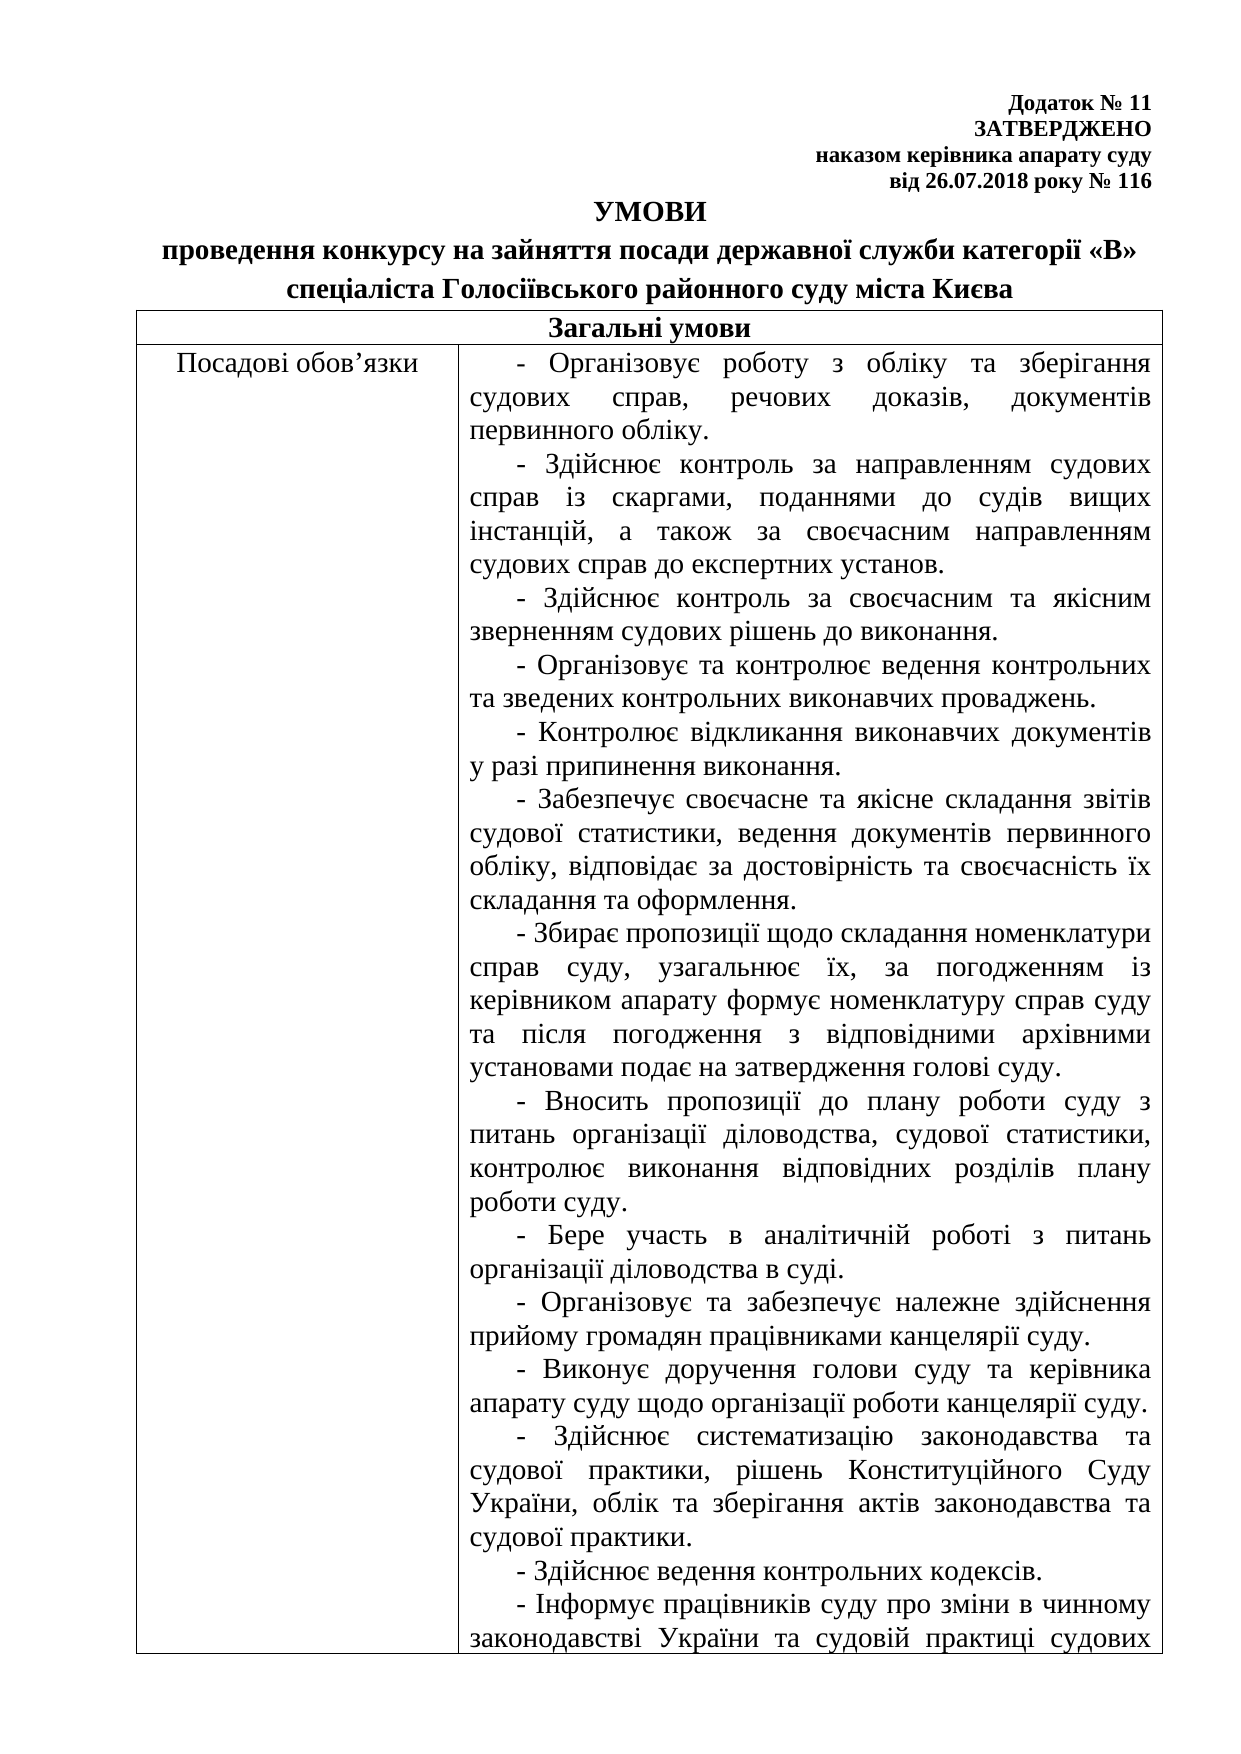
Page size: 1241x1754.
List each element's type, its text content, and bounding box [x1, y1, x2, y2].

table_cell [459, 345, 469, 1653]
table_header Загальні умови [137, 311, 1162, 344]
text ЗАТВЕРДЖЕНО [148, 115, 1152, 141]
text проведення конкурсу на зайняття посади державної служби категорії «В» спеціаліста Голосіївського районного суду міста Києва [148, 232, 1152, 304]
table_cell Посадові обов’язки [137, 345, 458, 1653]
text УМОВИ [148, 194, 1152, 227]
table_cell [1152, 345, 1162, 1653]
text Додаток № 11 [148, 88, 1152, 115]
text наказом керівника апарату суду [148, 141, 1152, 168]
text від 26.07.2018 року № 116 [148, 168, 1152, 194]
